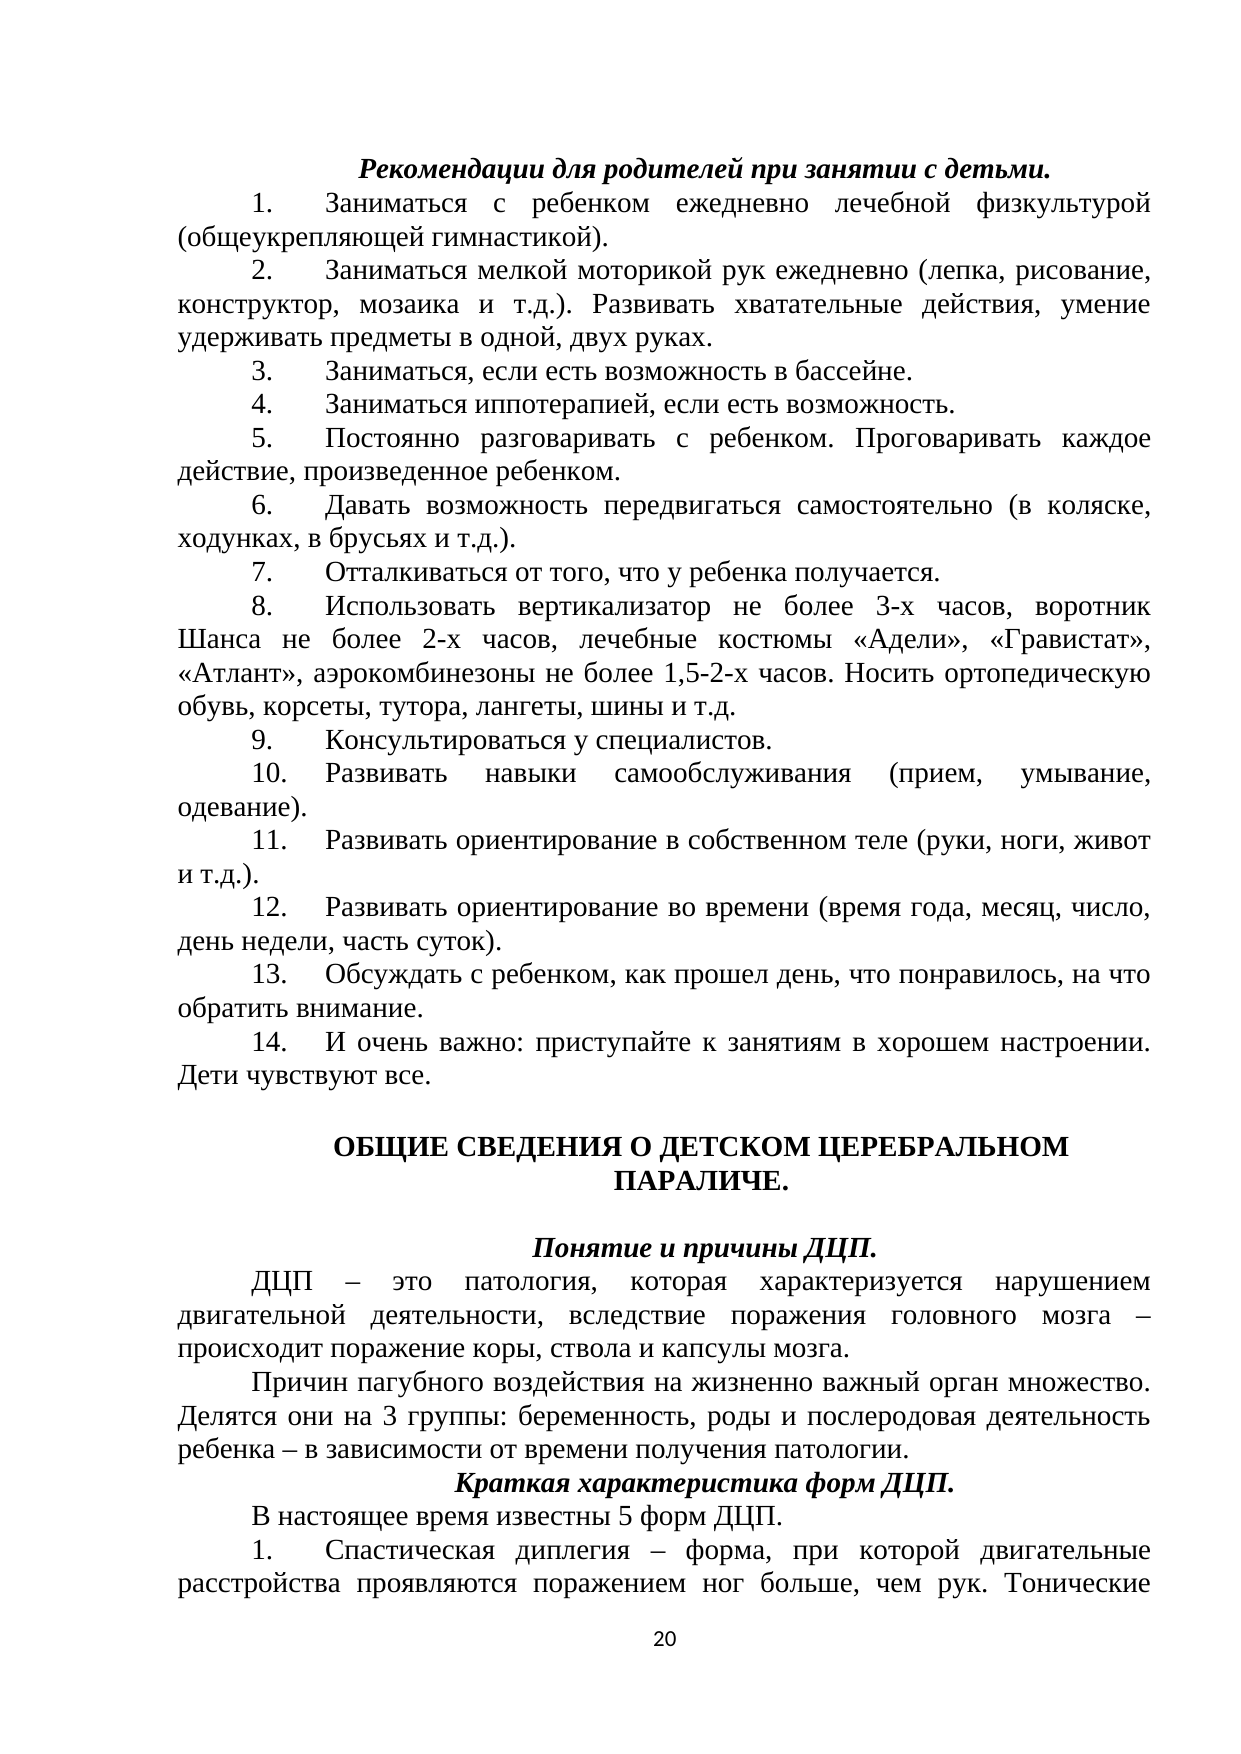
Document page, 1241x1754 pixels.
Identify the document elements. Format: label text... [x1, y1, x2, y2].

list Развивать ориентирование во времени (время года, месяц, число, день недели, часть суток). [177, 889, 1152, 957]
text ОБЩИЕ СВЕДЕНИЯ О ДЕТСКОМ ЦЕРЕБРАЛЬНОМ ПАРАЛИЧЕ. [251, 1129, 1152, 1196]
text Понятие и причины ДЦП. [251, 1230, 1152, 1263]
list Развивать ориентирование в собственном теле (руки, ноги, живот и т.д.). [177, 822, 1152, 889]
text ДЦП – это патология, которая характеризуется нарушением двигательной деятельности, вследствие поражения головного мозга – происходит поражение коры, ствола и капсулы мозга. [177, 1263, 1152, 1364]
list Обсуждать с ребенком, как прошел день, что понравилось, на что обратить внимание. [177, 957, 1152, 1024]
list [177, 1532, 1152, 1599]
list Консультироваться у специалистов. [177, 722, 1152, 755]
list Использовать вертикализатор не более 3-х часов, воротник Шанса не более 2-х часов, лечебные костюмы «Адели», «Гравистат», «Атлант», аэрокомбинезоны не более 1,5-2-х часов. Носить ортопедическую обувь, корсеты, тутора, лангеты, шины и т.д. [177, 588, 1152, 722]
list Заниматься иппотерапией, если есть возможность. [177, 386, 1152, 420]
list Заниматься, если есть возможность в бассейне. [177, 353, 1152, 386]
list Заниматься мелкой моторикой рук ежедневно (лепка, рисование, конструктор, мозаика и т.д.). Развивать хватательные действия, умение удерживать предметы в одной, двух руках. [177, 252, 1152, 353]
list Отталкиваться от того, что у ребенка получается. [177, 554, 1152, 588]
list Постоянно разговаривать с ребенком. Проговаривать каждое действие, произведенное ребенком. [177, 420, 1152, 487]
list И очень важно: приступайте к занятиям в хорошем настроении. Дети чувствуют все. [177, 1024, 1152, 1091]
text В настоящее время известны 5 форм ДЦП. [177, 1498, 1152, 1532]
list Заниматься с ребенком ежедневно лечебной физкультурой (общеукрепляющей гимнастикой). [177, 185, 1152, 252]
list Развивать навыки самообслуживания (прием, умывание, одевание). [177, 755, 1152, 822]
text Краткая характеристика форм ДЦП. [251, 1465, 1152, 1498]
text Рекомендации для родителей при занятии с детьми. [251, 152, 1152, 185]
text Причин пагубного воздействия на жизненно важный орган множество. Делятся они на 3 группы: беременность, роды и послеродовая деятельность ребенка – в зависимости от времени получения патологии. [177, 1364, 1152, 1465]
list Давать возможность передвигаться самостоятельно (в коляске, ходунках, в брусьях и т.д.). [177, 487, 1152, 554]
